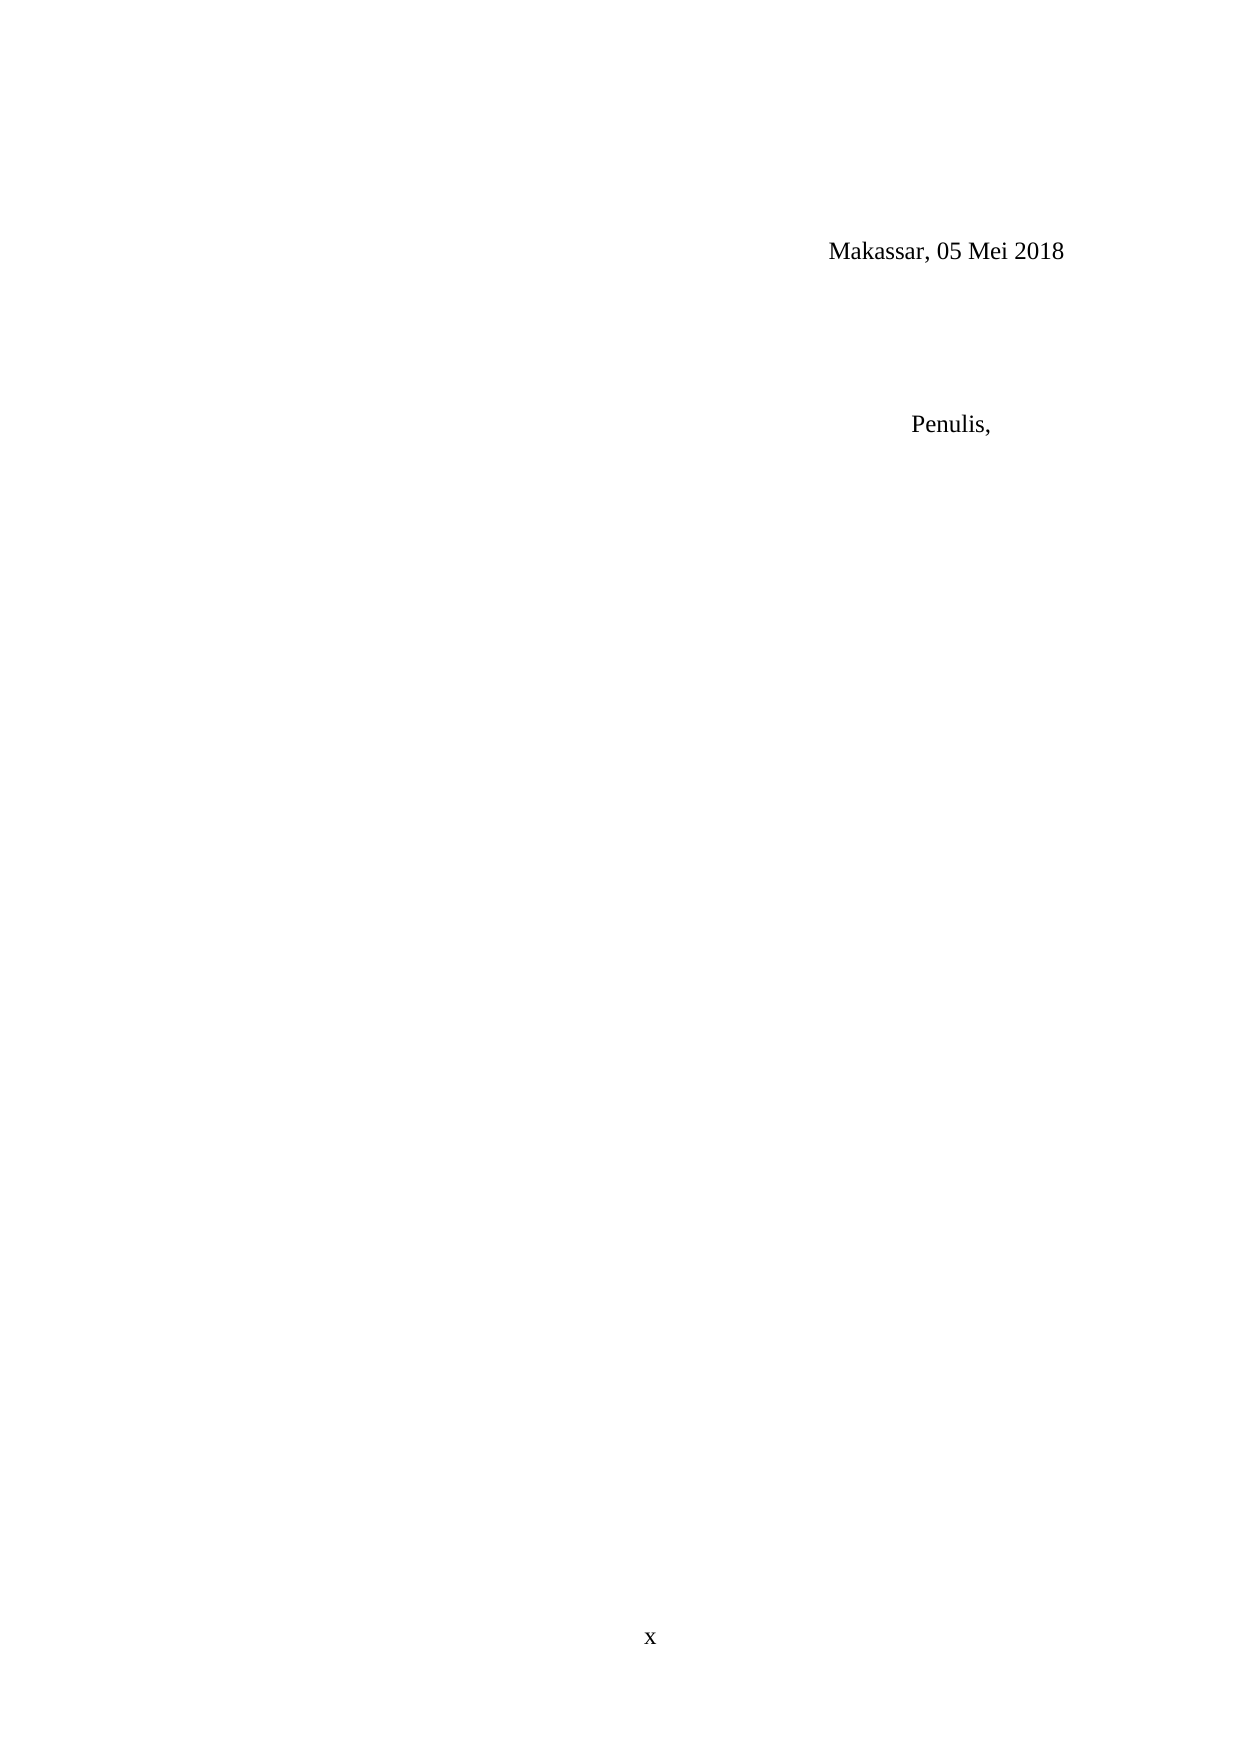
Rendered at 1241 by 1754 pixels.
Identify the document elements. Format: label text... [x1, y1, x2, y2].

text Penulis, [864, 409, 1064, 437]
text Makassar, 05 Mei 2018 [236, 236, 1064, 265]
